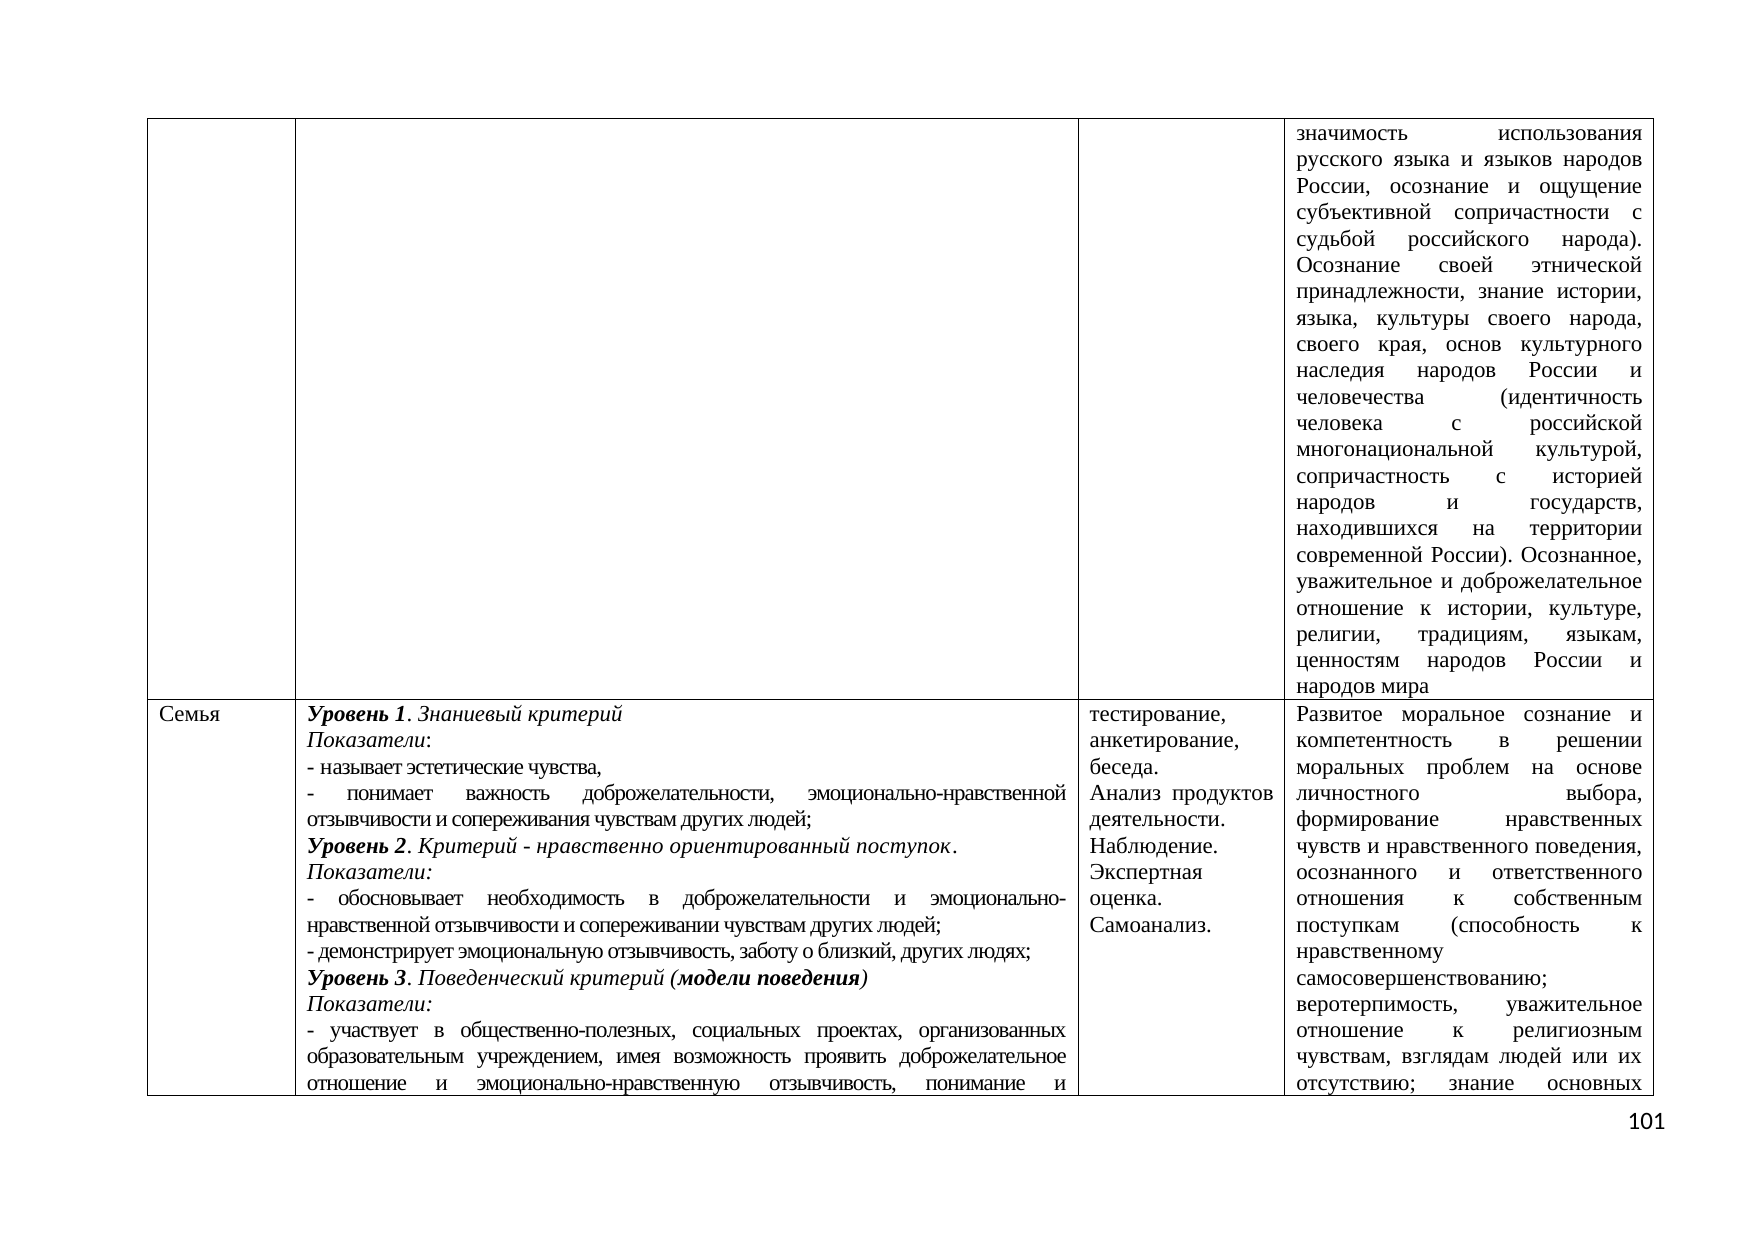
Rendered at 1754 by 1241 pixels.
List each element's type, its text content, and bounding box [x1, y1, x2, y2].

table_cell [1285, 119, 1653, 699]
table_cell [1079, 119, 1284, 699]
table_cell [296, 119, 1078, 699]
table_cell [148, 119, 295, 699]
table_cell Семья [148, 700, 295, 1095]
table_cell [1285, 700, 1653, 1095]
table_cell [296, 700, 1078, 1095]
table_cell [1079, 700, 1284, 1095]
